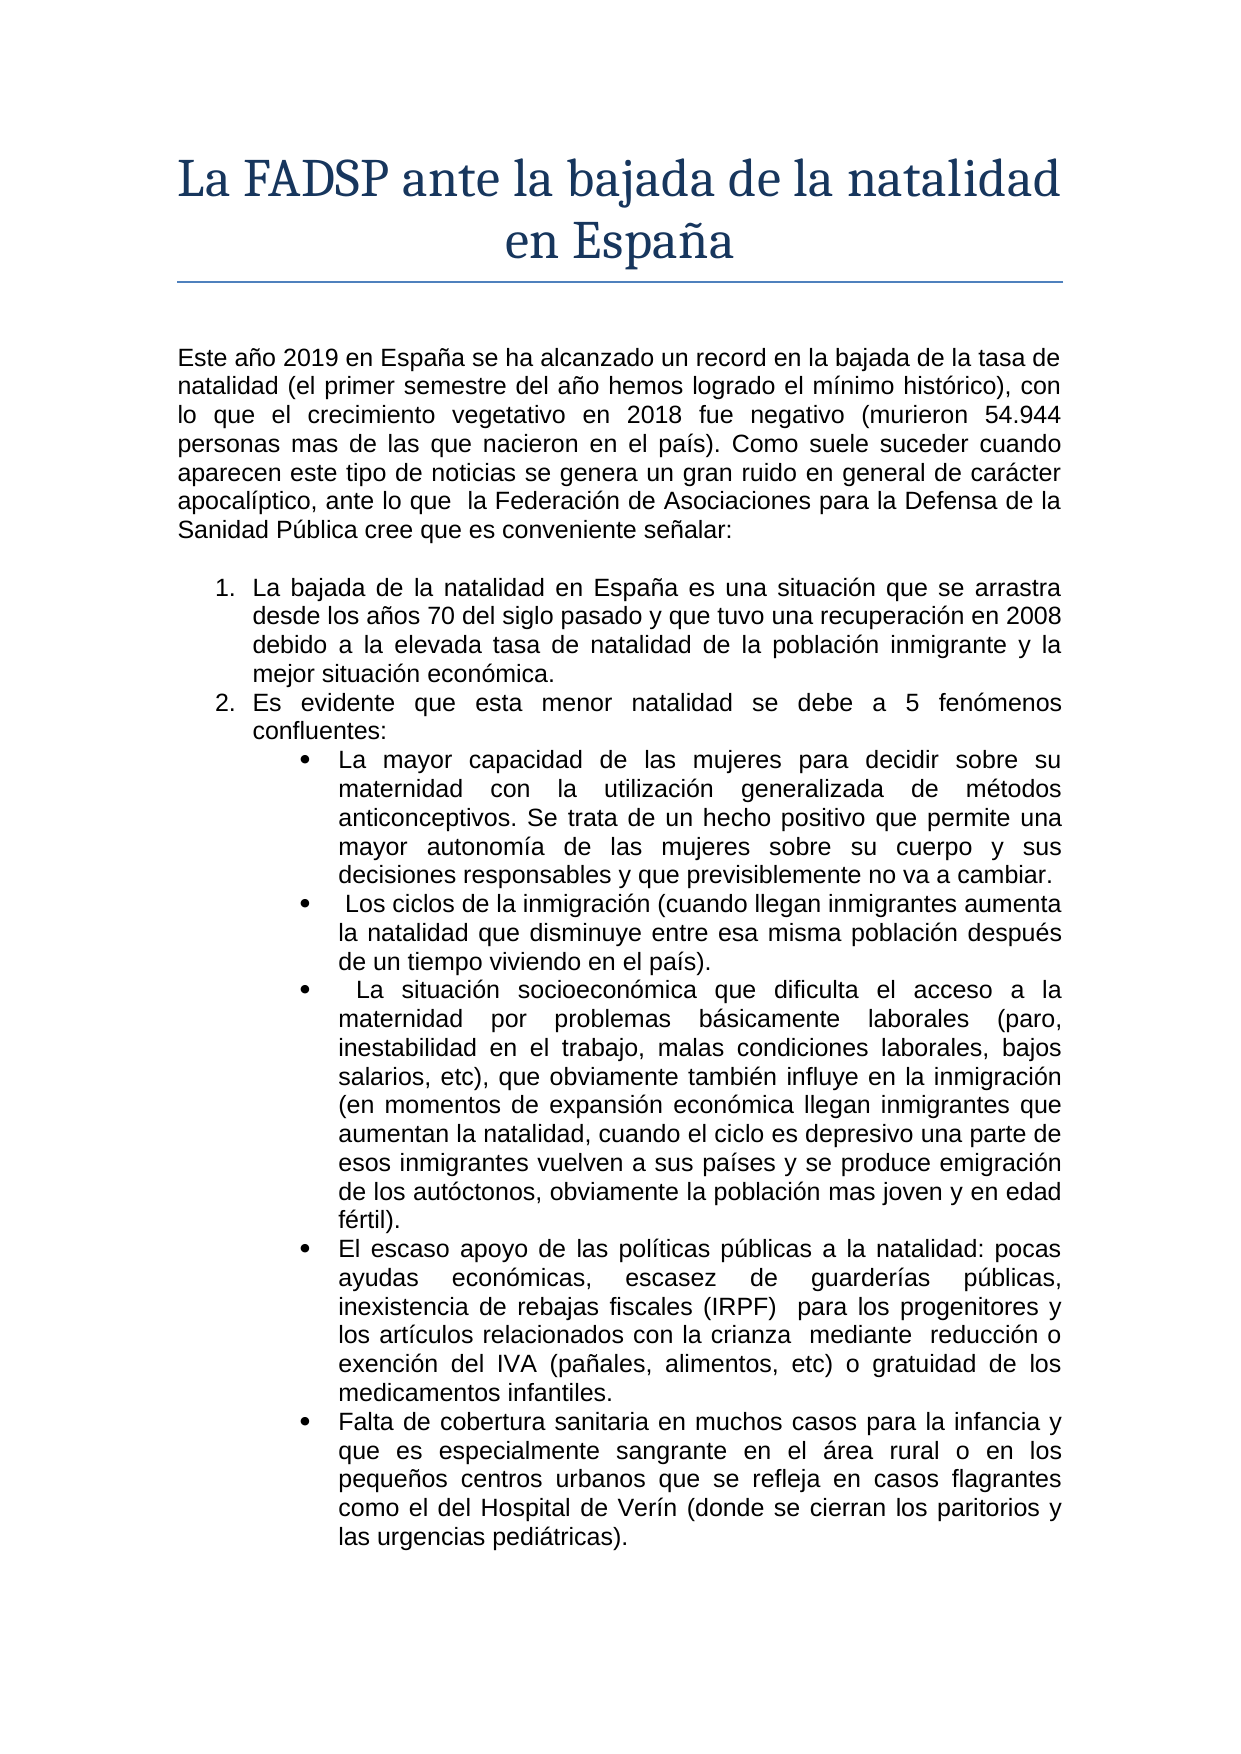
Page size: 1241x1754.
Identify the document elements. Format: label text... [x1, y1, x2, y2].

list Falta de cobertura sanitaria en muchos casos para la infancia y que es especialmente sangrante en el área rural o en los pequeños centros urbanos que se refleja en casos flagrantes como el del Hospital de Verín (donde se cierran los paritorios y las urgencias pediátricas). [301, 1407, 1063, 1551]
list La mayor capacidad de las mujeres para decidir sobre su maternidad con la utilización generalizada de métodos anticonceptivos. Se trata de un hecho positivo que permite una mayor autonomía de las mujeres sobre su cuerpo y sus decisiones responsables y que previsiblemente no va a cambiar. [301, 745, 1063, 889]
list Es evidente que esta menor natalidad se debe a 5 fenómenos confluentes: [215, 688, 1063, 745]
list La situación socioeconómica que dificulta el acceso a la maternidad por problemas básicamente laborales (paro, inestabilidad en el trabajo, malas condiciones laborales, bajos salarios, etc), que obviamente también influye en la inmigración (en momentos de expansión económica llegan inmigrantes que aumentan la natalidad, cuando el ciclo es depresivo una parte de esos inmigrantes vuelven a sus países y se produce emigración de los autóctonos, obviamente la población mas joven y en edad fértil). [301, 975, 1063, 1234]
list La bajada de la natalidad en España es una situación que se arrastra desde los años 70 del siglo pasado y que tuvo una recuperación en 2008 debido a la elevada tasa de natalidad de la población inmigrante y la mejor situación económica. [215, 573, 1063, 688]
text Este año 2019 en España se ha alcanzado un record en la bajada de la tasa de natalidad (el primer semestre del año hemos logrado el mínimo histórico), con lo que el crecimiento vegetativo en 2018 fue negativo (murieron 54.944 personas mas de las que nacieron en el país). Como suele suceder cuando aparecen este tipo de noticias se genera un gran ruido en general de carácter apocalíptico, ante lo que la Federación de Asociaciones para la Defensa de la Sanidad Pública cree que es conveniente señalar: [177, 343, 1063, 544]
list Los ciclos de la inmigración (cuando llegan inmigrantes aumenta la natalidad que disminuye entre esa misma población después de un tiempo viviendo en el país). [301, 889, 1063, 975]
list El escaso apoyo de las políticas públicas a la natalidad: pocas ayudas económicas, escasez de guarderías públicas, inexistencia de rebajas fiscales (IRPF) para los progenitores y los artículos relacionados con la crianza mediante reducción o exención del IVA (pañales, alimentos, etc) o gratuidad de los medicamentos infantiles. [301, 1234, 1063, 1407]
title La FADSP ante la bajada de la natalidad en España [177, 148, 1063, 281]
